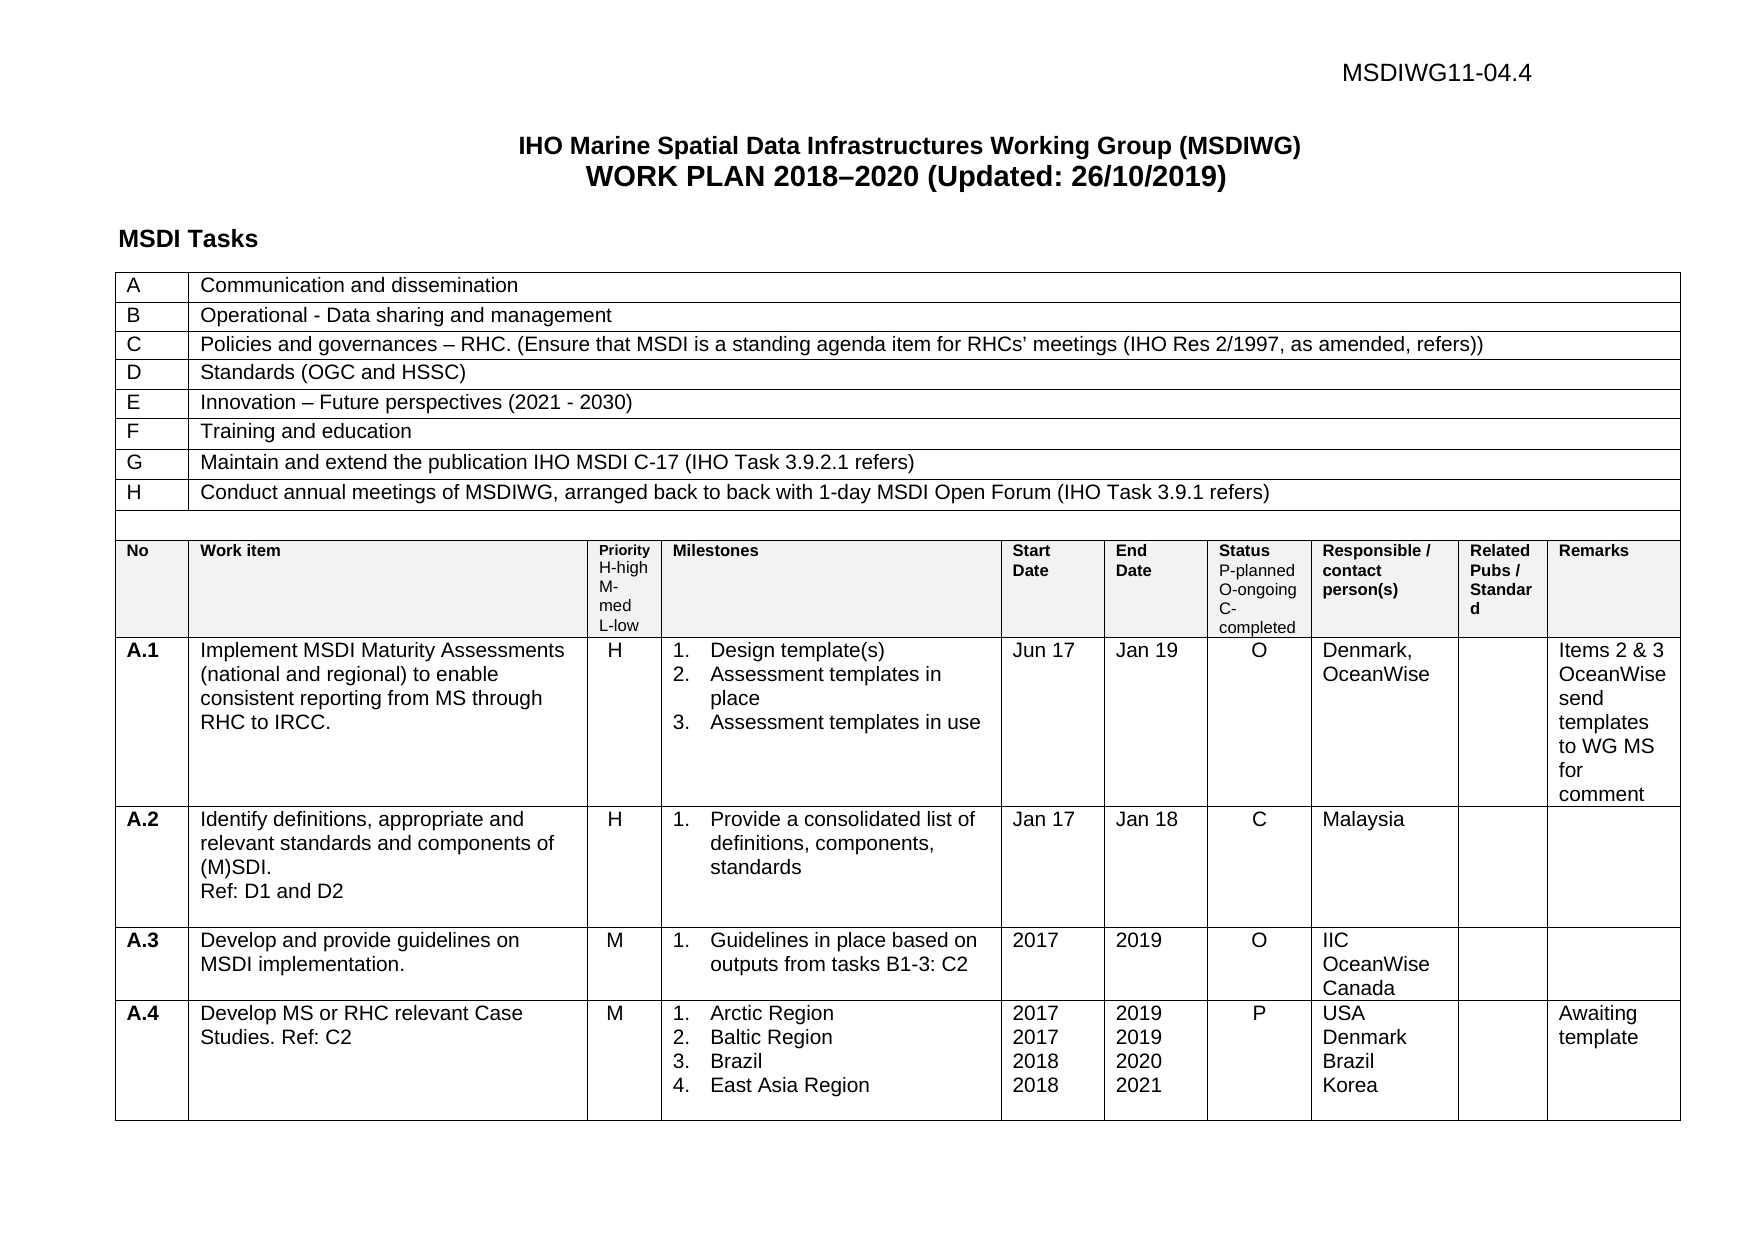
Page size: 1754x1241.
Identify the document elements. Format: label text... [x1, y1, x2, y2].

table_cell E [116, 390, 188, 418]
table_cell O [1208, 928, 1311, 999]
list MSDI Tasks [118, 224, 1695, 253]
table_cell M [588, 928, 661, 999]
table_header A [116, 273, 188, 302]
table_cell Priority H-high M-med L-low [588, 541, 661, 637]
table_cell A.2 [116, 807, 188, 927]
table_cell Start Date [1002, 541, 1104, 637]
table_cell Develop MS or RHC relevant Case Studies. Ref: C2 [189, 1001, 587, 1120]
table_cell Provide a consolidated list of definitions, components, standards [662, 807, 1001, 927]
table_cell Jun 17 [1002, 638, 1104, 806]
table_cell IIC OceanWise Canada [1312, 928, 1458, 999]
table_cell Work item [189, 541, 587, 637]
table_cell [116, 511, 1680, 540]
table_cell Develop and provide guidelines on MSDI implementation. [189, 928, 587, 999]
table_cell F [116, 419, 188, 448]
table_cell Responsible / contact person(s) [1312, 541, 1458, 637]
text WORK PLAN 2018–2020 (Updated: 26/10/2019) [118, 159, 1695, 193]
table_cell 2017 [1002, 928, 1104, 999]
table_cell A.3 [116, 928, 188, 999]
table_cell 2019 [1105, 928, 1207, 999]
table_cell Related Pubs / Standard [1459, 541, 1547, 637]
table_cell Identify definitions, appropriate and relevant standards and components of (M)SDI. Ref: D1 and D2 [189, 807, 587, 927]
table_cell No [116, 541, 188, 637]
table_cell Policies and governances – RHC. (Ensure that MSDI is a standing agenda item for RHCs’ meetings (IHO Res 2/1997, as amended, refers)) [189, 332, 1680, 358]
table_cell Standards (OGC and HSSC) [189, 360, 1680, 389]
table_cell Maintain and extend the publication IHO MSDI C-17 (IHO Task 3.9.2.1 refers) [189, 450, 1680, 479]
table_cell Jan 18 [1105, 807, 1207, 927]
table_cell Milestones [662, 541, 1001, 637]
table_cell Implement MSDI Maturity Assessments (national and regional) to enable consistent reporting from MS through RHC to IRCC. [189, 638, 587, 806]
table_cell Awaiting template [1548, 1001, 1680, 1120]
table_cell [1548, 807, 1680, 927]
table_cell Jan 19 [1105, 638, 1207, 806]
table_header MSDIWG11-04.4 [1338, 58, 1609, 104]
table_cell B [116, 303, 188, 331]
table_cell Jan 17 [1002, 807, 1104, 927]
table_cell [1459, 638, 1547, 806]
table_cell Status P-planned O-ongoing C-completed [1208, 541, 1311, 637]
table_cell [1548, 928, 1680, 999]
table_cell G [116, 450, 188, 479]
table_header Communication and dissemination [189, 273, 1680, 302]
table_cell Arctic Region Baltic Region Brazil East Asia Region [662, 1001, 1001, 1120]
table_cell C [1208, 807, 1311, 927]
table_cell Conduct annual meetings of MSDIWG, arranged back to back with 1-day MSDI Open Forum (IHO Task 3.9.1 refers) [189, 480, 1680, 509]
table_cell D [116, 360, 188, 389]
table_cell [1459, 807, 1547, 927]
table_cell A.1 [116, 638, 188, 806]
table_cell Remarks [1548, 541, 1680, 637]
table_cell 2017 2017 2018 2018 [1002, 1001, 1104, 1120]
table_cell H [588, 807, 661, 927]
table_cell USA Denmark Brazil Korea [1312, 1001, 1458, 1120]
table_cell Operational - Data sharing and management [189, 303, 1680, 331]
table_cell H [588, 638, 661, 806]
table_cell Innovation – Future perspectives (2021 - 2030) [189, 390, 1680, 418]
table_cell A.4 [116, 1001, 188, 1120]
table_cell Training and education [189, 419, 1680, 448]
table_cell 2019 2019 2020 2021 [1105, 1001, 1207, 1120]
table_cell C [116, 332, 188, 358]
table_cell M [588, 1001, 661, 1120]
table_cell Malaysia [1312, 807, 1458, 927]
table_cell Items 2 & 3 OceanWise send templates to WG MS for comment [1548, 638, 1680, 806]
table_cell [1459, 928, 1547, 999]
table_cell [1459, 1001, 1547, 1120]
text IHO Marine Spatial Data Infrastructures Working Group (MSDIWG) [118, 131, 1695, 159]
table_cell H [116, 480, 188, 509]
table_cell Design template(s) Assessment templates in place Assessment templates in use [662, 638, 1001, 806]
table_cell Guidelines in place based on outputs from tasks B1-3: C2 [662, 928, 1001, 999]
table_cell P [1208, 1001, 1311, 1120]
table_cell End Date [1105, 541, 1207, 637]
table_cell Denmark, OceanWise [1312, 638, 1458, 806]
table_cell O [1208, 638, 1311, 806]
